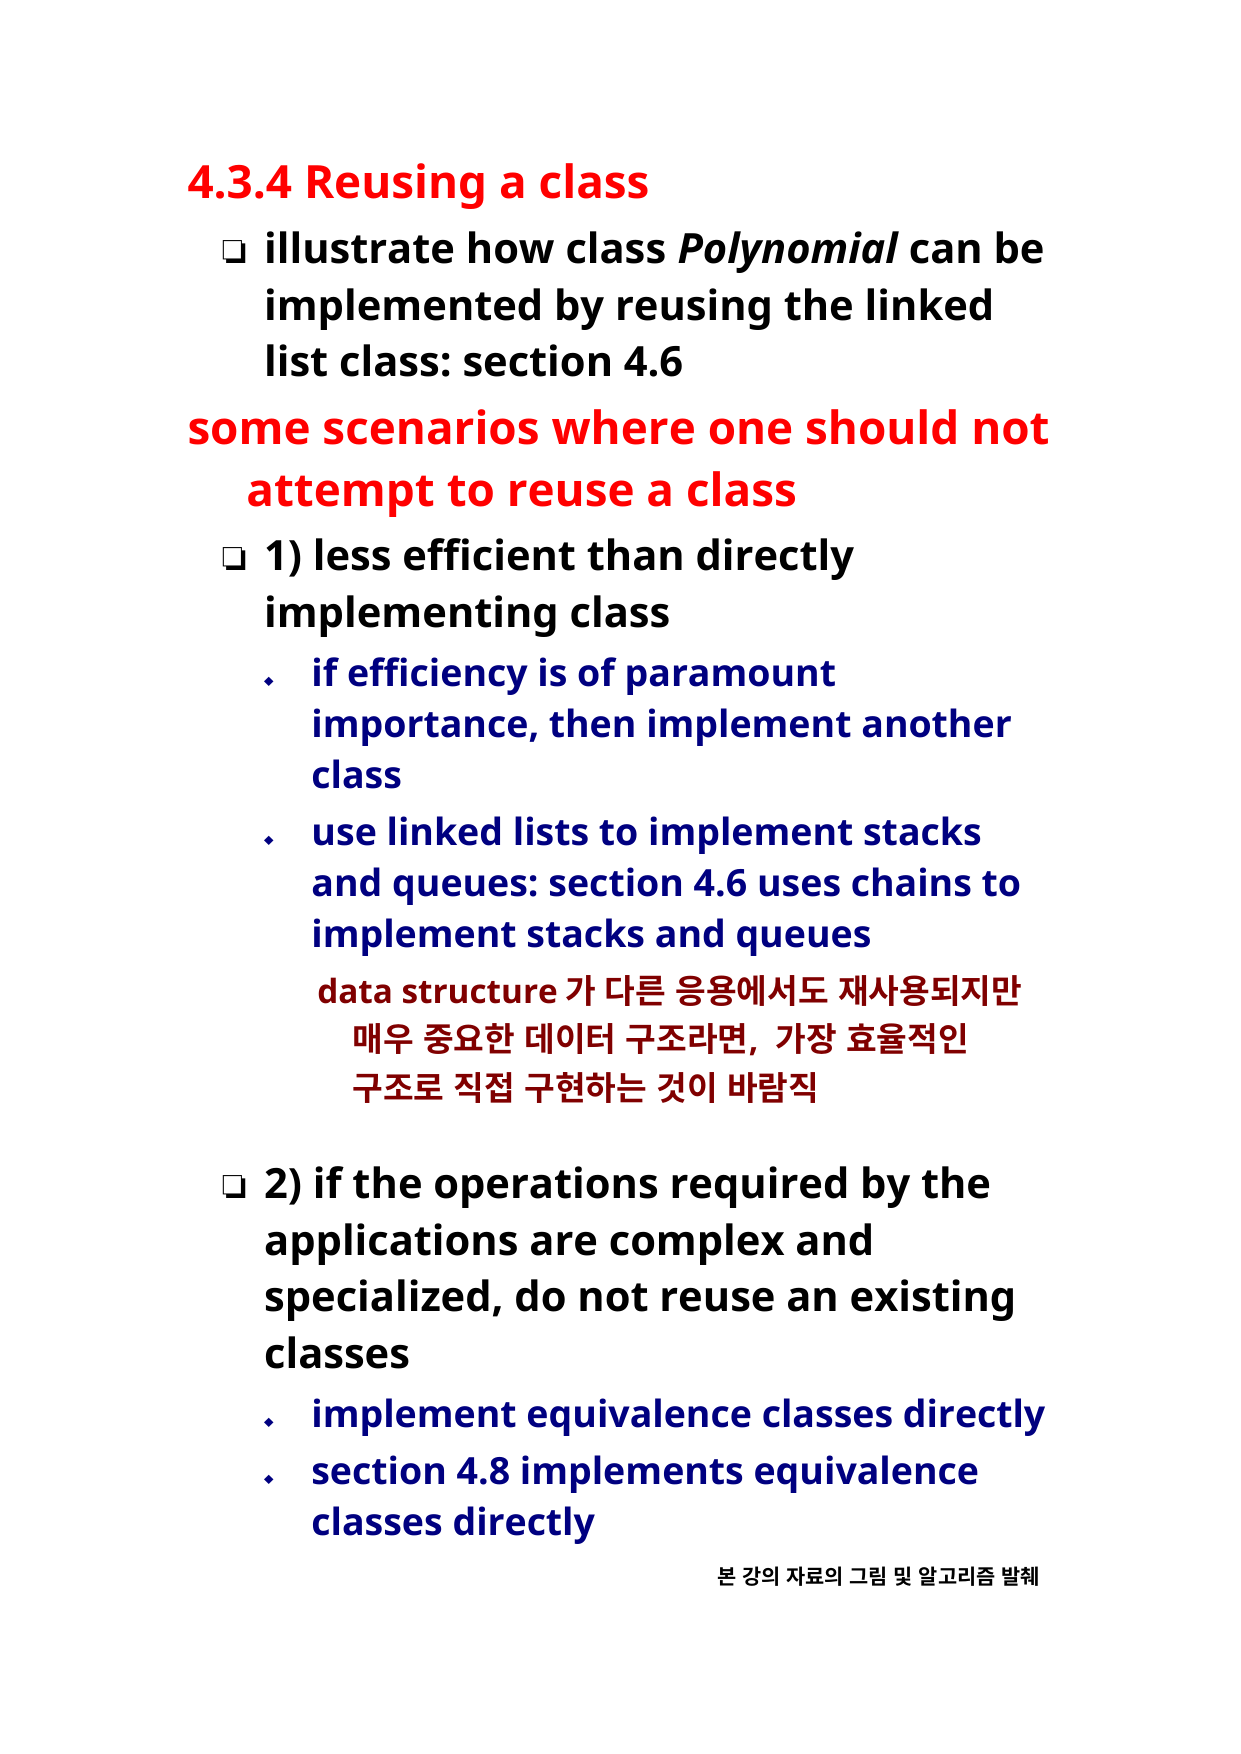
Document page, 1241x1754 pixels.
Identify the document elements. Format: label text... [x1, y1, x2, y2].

subtitle 4.3.4 Reusing a class [187, 150, 1053, 212]
subtitle use linked lists to implement stacks and queues: section 4.6 uses chains to implement stacks and queues [264, 805, 1053, 958]
subtitle section 4.8 implements equivalence classes directly [264, 1444, 1053, 1546]
subtitle data structure가 다른 응용에서도 재사용되지만 매우 중요한 데이터 구조라면, 가장 효율적인 구조로 직접 구현하는 것이 바람직 [317, 965, 1053, 1110]
subtitle some scenarios where one should not attempt to reuse a class [187, 395, 1053, 520]
subtitle illustrate how class Polynomial can be implemented by reusing the linked list class: section 4.6 [223, 219, 1053, 389]
subtitle 2) if the operations required by the applications are complex and specialized, do not reuse an existing classes [223, 1154, 1053, 1381]
subtitle 1) less efficient than directly implementing class [223, 526, 1053, 640]
text 본 강의 자료의 그림 및 알고리즘 발췌 [187, 1553, 1039, 1590]
subtitle if efficiency is of paramount importance, then implement another class [264, 646, 1053, 799]
subtitle implement equivalence classes directly [264, 1387, 1053, 1438]
